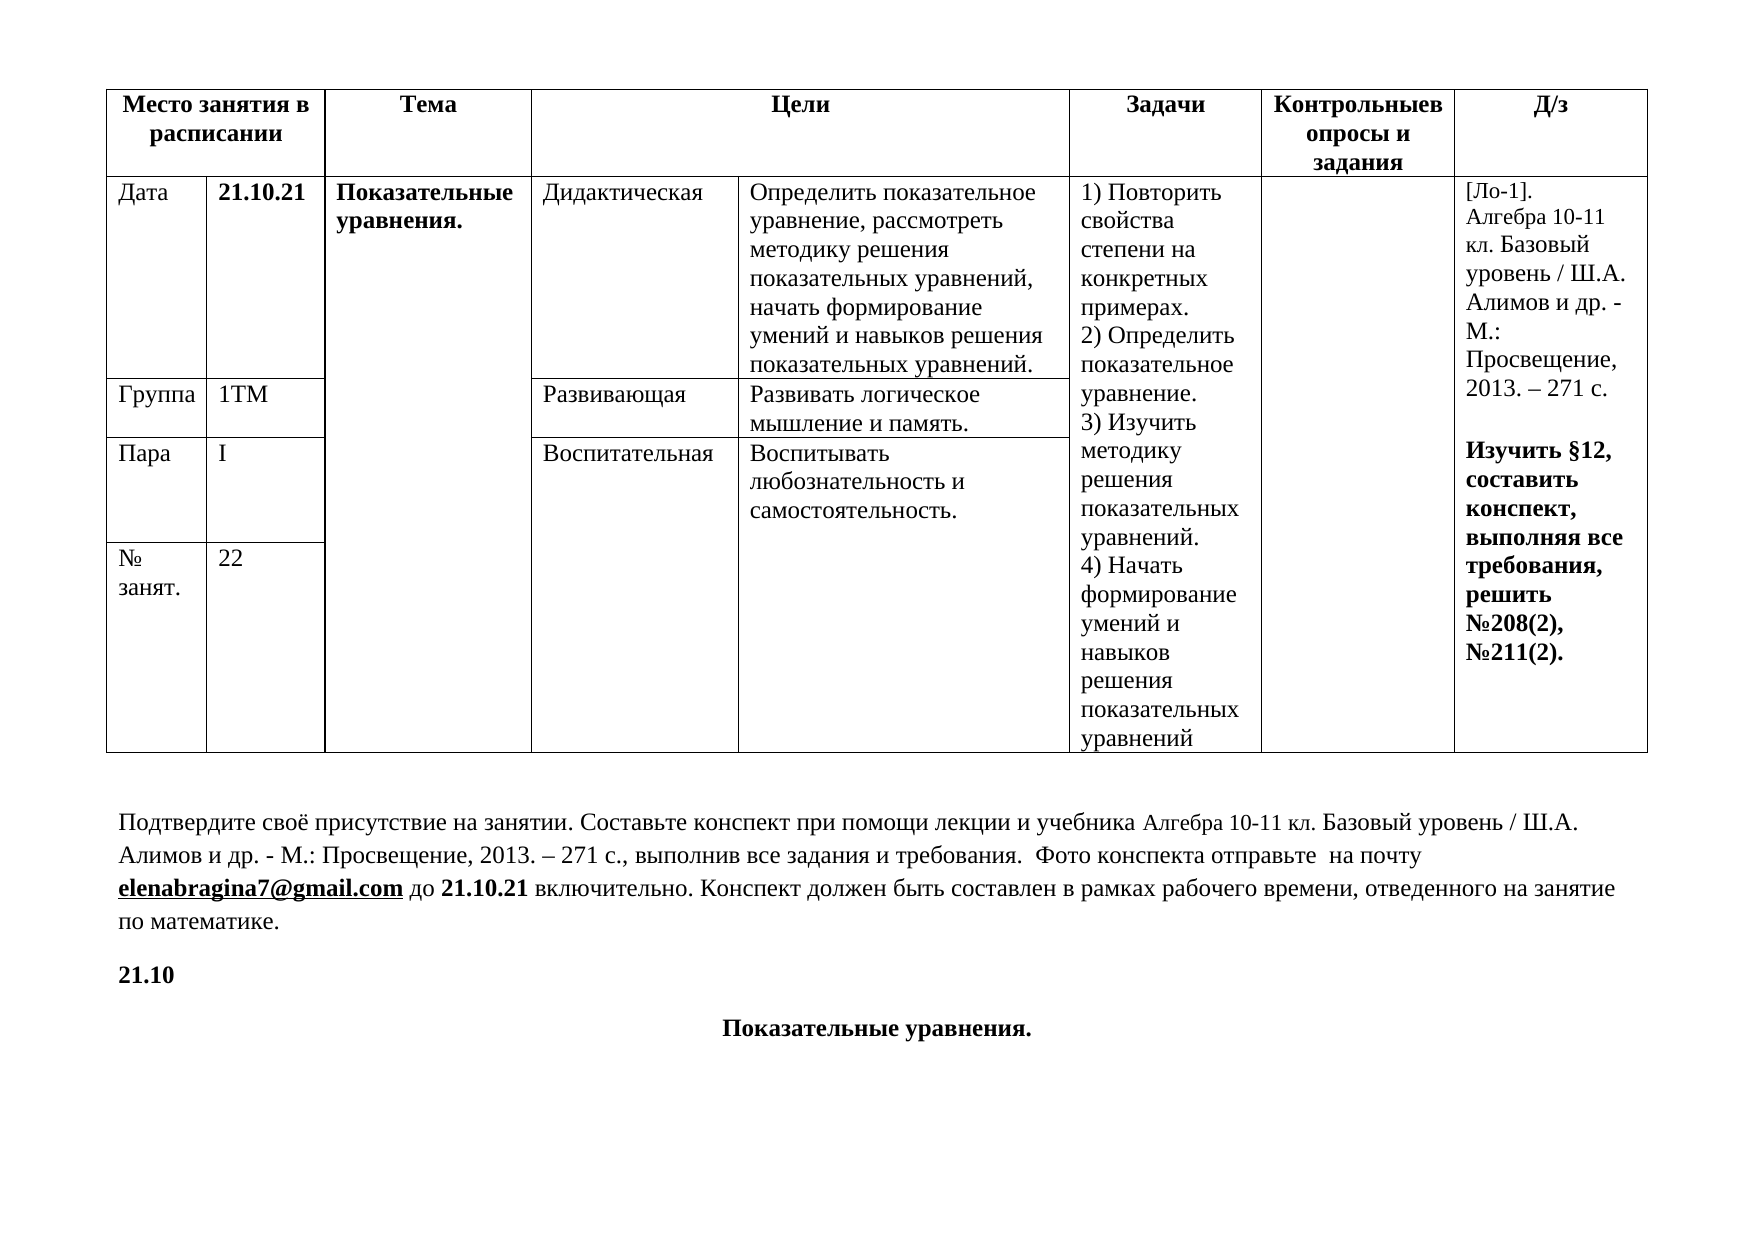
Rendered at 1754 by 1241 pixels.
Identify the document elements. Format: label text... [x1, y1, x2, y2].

table_cell Пара [107, 438, 206, 542]
table_cell [1262, 177, 1454, 752]
text Подтвердите своё присутствие на занятии. Составьте конспект при помощи лекции и учебника Алгебра 10-11 кл. Базовый уровень / Ш.А. Алимов и др. - М.: Просвещение, 2013. – 271 с., выполнив все задания и требования. Фото конспекта отправьте на почту elenabragina7@gmail.com до 21.10.21 включительно. Конспект должен быть составлен в рамках рабочего времени, отведенного на занятие по математике. [118, 807, 1636, 934]
table_cell Показательные уравнения. [326, 177, 531, 752]
table_cell Дидактическая [532, 177, 738, 378]
table_cell Определить показательное уравнение, рассмотреть методику решения показательных уравнений, начать формирование умений и навыков решения показательных уравнений. [739, 177, 1069, 378]
text 21.10 [118, 960, 1636, 988]
table_cell I [207, 438, 324, 542]
table_cell № занят. [107, 543, 206, 752]
table_header Д/з [1455, 90, 1647, 176]
table_header Контрольныевопросы и задания [1262, 90, 1454, 176]
table_cell Развивать логическое мышление и память. [739, 379, 1069, 437]
table_cell 22 [207, 543, 324, 752]
table_header Место занятия в расписании [107, 90, 324, 176]
table_header Задачи [1070, 90, 1261, 176]
table_cell 1ТМ [207, 379, 324, 437]
table_cell Дата [107, 177, 206, 378]
table_cell Развивающая [532, 379, 738, 437]
table_cell Воспитывать любознательность и самостоятельность. [739, 438, 1069, 752]
table_cell 1) Повторить свойства степени на конкретных примерах. 2) Определить показательное уравнение. 3) Изучить методику решения показательных уравнений. 4) Начать формирование умений и навыков решения показательных уравнений [1070, 177, 1261, 752]
text Показательные уравнения. [118, 1013, 1636, 1042]
table_cell Группа [107, 379, 206, 437]
table_cell [Ло-1]. Алгебра 10-11 кл. Базовый уровень / Ш.А. Алимов и др. - М.: Просвещение, 2013. – 271 с. Изучить §12, составить конспект, выполняя все требования, решить №208(2), №211(2). [1455, 177, 1647, 752]
table_cell 21.10.21 [207, 177, 324, 378]
table_header Тема [326, 90, 531, 176]
table_cell Воспитательная [532, 438, 738, 752]
table_header Цели [532, 90, 1069, 176]
